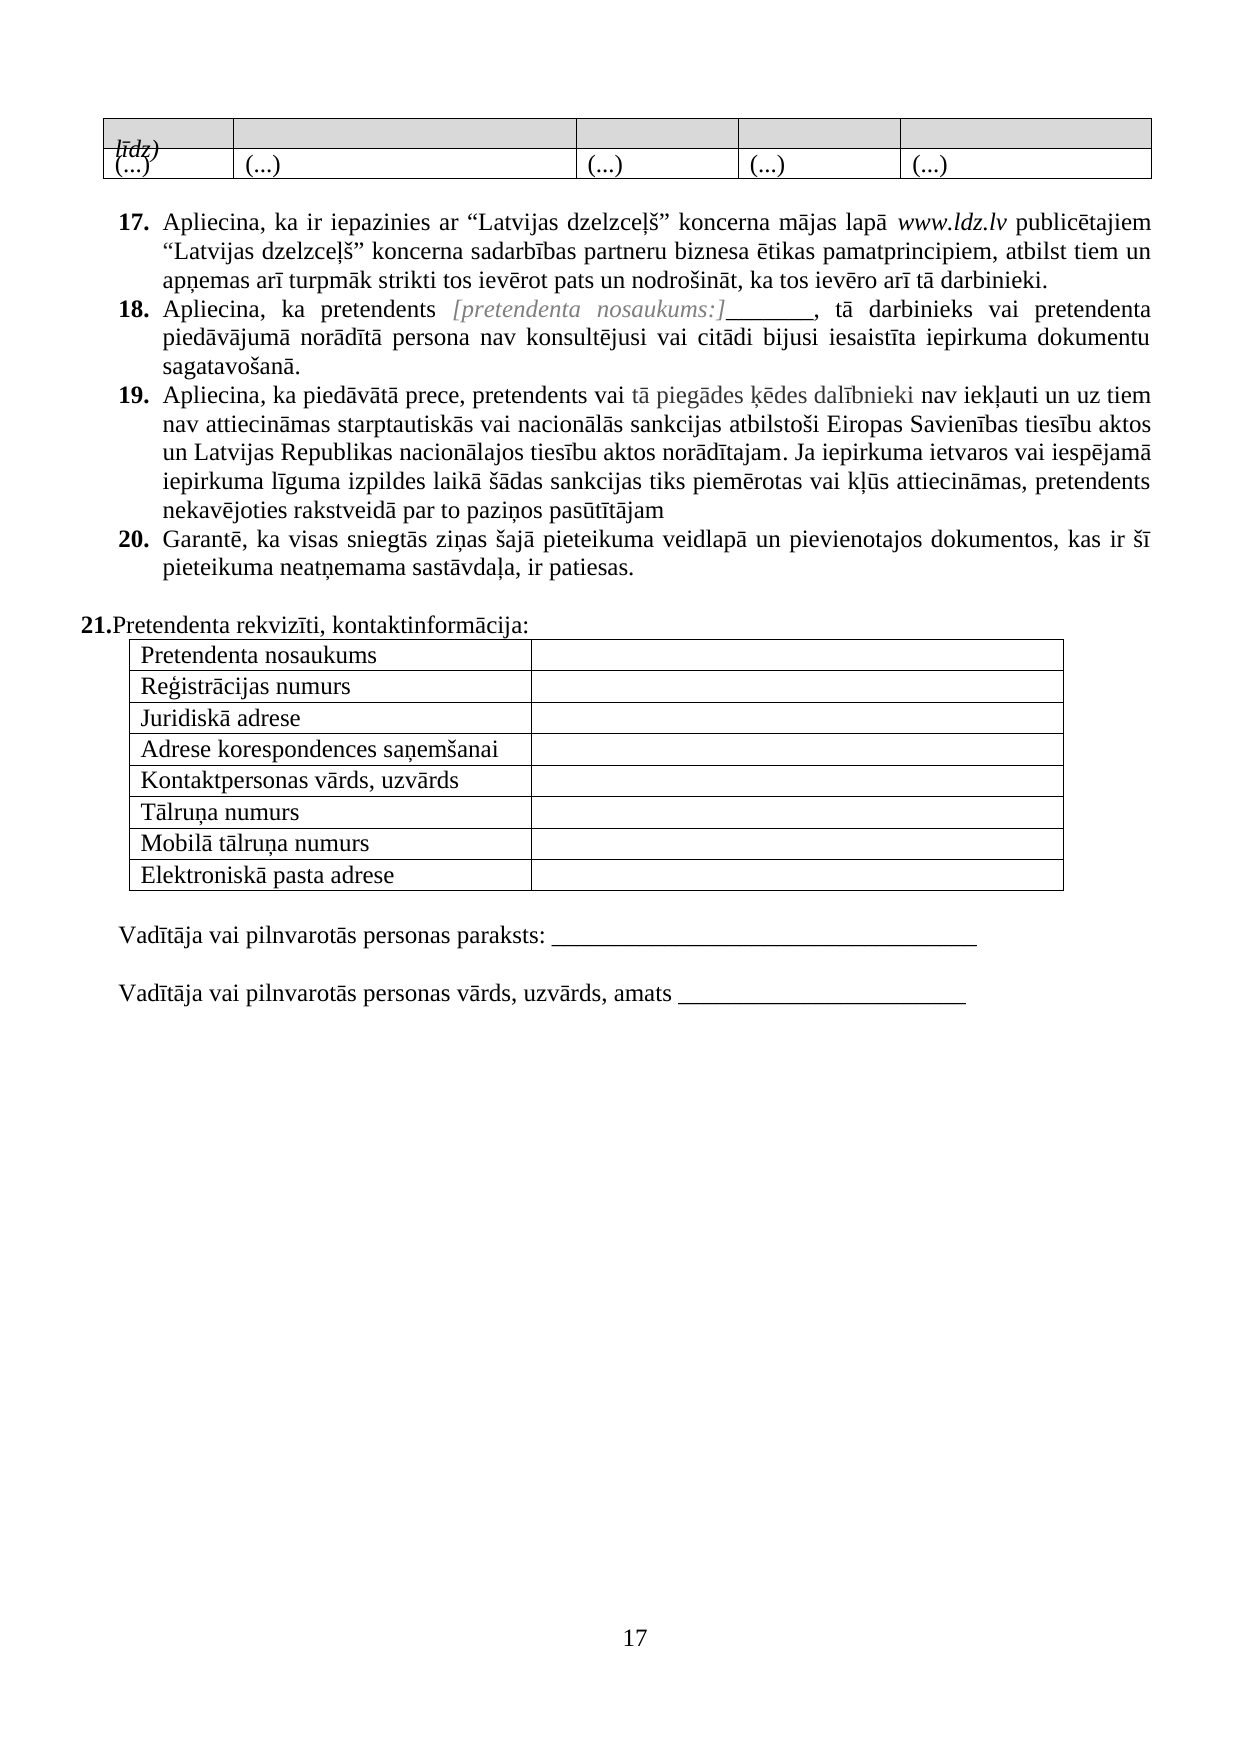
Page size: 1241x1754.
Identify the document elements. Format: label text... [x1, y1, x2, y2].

table_cell Adrese korespondences saņemšanai [130, 734, 531, 764]
table_header Pretendenta nosaukums [130, 640, 531, 670]
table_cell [901, 119, 1151, 148]
table_cell Tālruņa numurs [130, 797, 531, 827]
table_cell Elektroniskā pasta adrese [130, 860, 531, 890]
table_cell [739, 119, 900, 148]
table_cell [532, 734, 1063, 764]
table_cell [532, 671, 1063, 702]
list Pretendenta rekvizīti, kontaktinformācija: [81, 610, 1152, 639]
text Vadītāja vai pilnvarotās personas vārds, uzvārds, amats _______________________ [118, 978, 1152, 1006]
table_cell [532, 766, 1063, 796]
list Apliecina, ka ir iepazinies ar “Latvijas dzelzceļš” koncerna mājas lapā www.ldz.lv publicētajiem “Latvijas dzelzceļš” koncerna sadarbības partneru biznesa ētikas pamatprincipiem, atbilst tiem un apņemas arī turpmāk strikti tos ievērot pats un nodrošināt, ka tos ievēro arī tā darbinieki. [118, 207, 1152, 294]
list Garantē, ka visas sniegtās ziņas šajā pieteikuma veidlapā un pievienotajos dokumentos, kas ir šī pieteikuma neatņemama sastāvdaļa, ir patiesas. [118, 524, 1152, 581]
table_cell Kontaktpersonas vārds, uzvārds [130, 766, 531, 796]
table_cell Juridiskā adrese [130, 703, 531, 733]
table_cell (...) [234, 149, 576, 178]
table_cell (...) [901, 149, 1151, 178]
table_cell [532, 829, 1063, 859]
table_cell (...) [739, 149, 900, 178]
list Apliecina, ka piedāvātā prece, pretendents vai tā piegādes ķēdes dalībnieki nav iekļauti un uz tiem nav attiecināmas starptautiskās vai nacionālās sankcijas atbilstoši Eiropas Savienības tiesību aktos un Latvijas Republikas nacionālajos tiesību aktos norādītajam. Ja iepirkuma ietvaros vai iespējamā iepirkuma līguma izpildes laikā šādas sankcijas tiks piemērotas vai kļūs attiecināmas, pretendents nekavējoties rakstveidā par to paziņos pasūtītājam [118, 380, 1152, 524]
table_cell [532, 797, 1063, 827]
table_cell [532, 703, 1063, 733]
text Vadītāja vai pilnvarotās personas paraksts: __________________________________ [118, 920, 1152, 949]
table_cell Mobilā tālruņa numurs [130, 829, 531, 859]
table_cell (...) [104, 149, 233, 178]
table_header [532, 640, 1063, 670]
list Apliecina, ka pretendents [pretendenta nosaukums:]_______, tā darbinieks vai pretendenta piedāvājumā norādītā persona nav konsultējusi vai citādi bijusi iesaistīta iepirkuma dokumentu sagatavošanā. [118, 294, 1152, 380]
table_cell Reģistrācijas numurs [130, 671, 531, 702]
table_cell [532, 860, 1063, 890]
table_cell (...) [577, 149, 738, 178]
